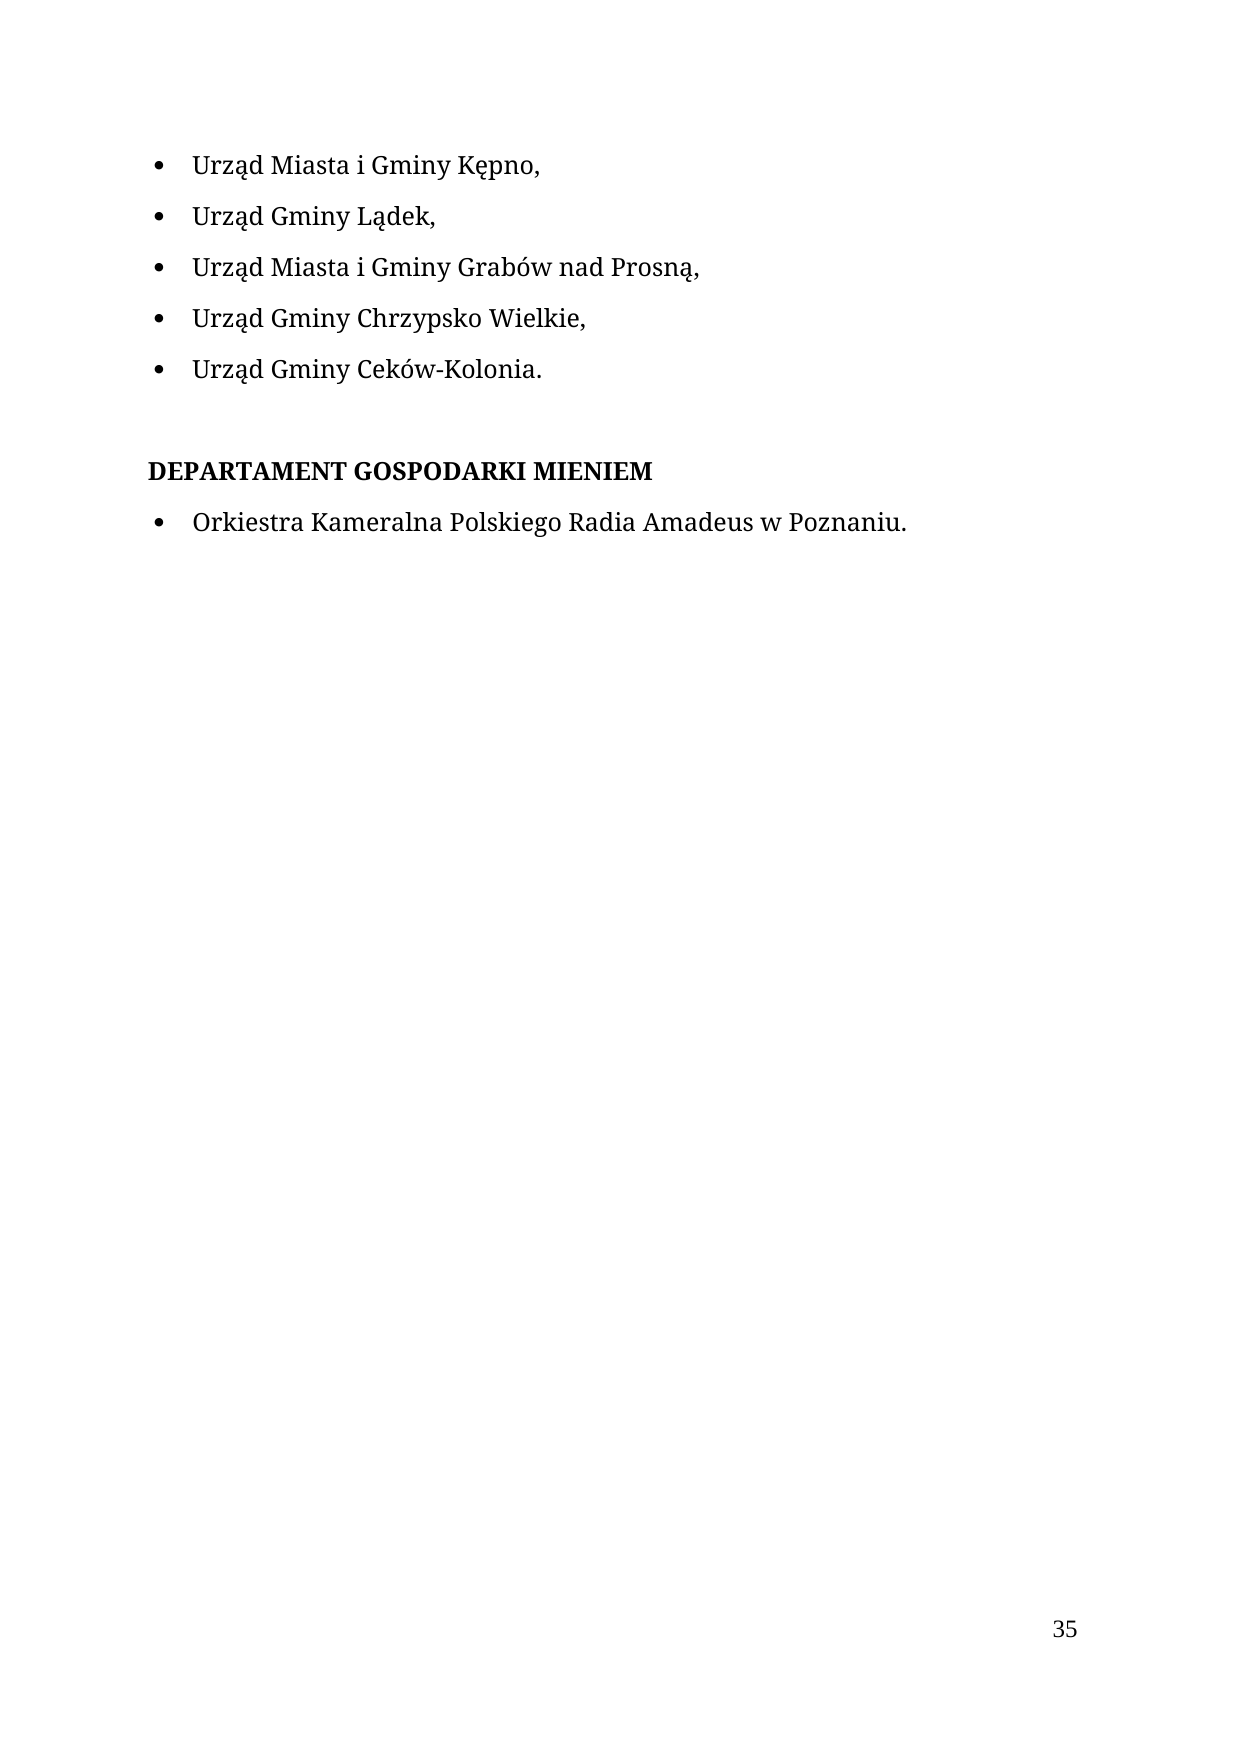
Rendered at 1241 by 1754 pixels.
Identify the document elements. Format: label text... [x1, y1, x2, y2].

list Urząd Miasta i Gminy Grabów nad Prosną, [154, 250, 1093, 284]
list Urząd Gminy Lądek, [154, 199, 1093, 233]
list Urząd Miasta i Gminy Kępno, [154, 148, 1093, 182]
list Urząd Gminy Ceków-Kolonia. [154, 352, 1093, 386]
list Orkiestra Kameralna Polskiego Radia Amadeus w Poznaniu. [154, 505, 1093, 539]
list Urząd Gminy Chrzypsko Wielkie, [154, 301, 1093, 335]
text DEPARTAMENT GOSPODARKI MIENIEM [148, 454, 1093, 488]
